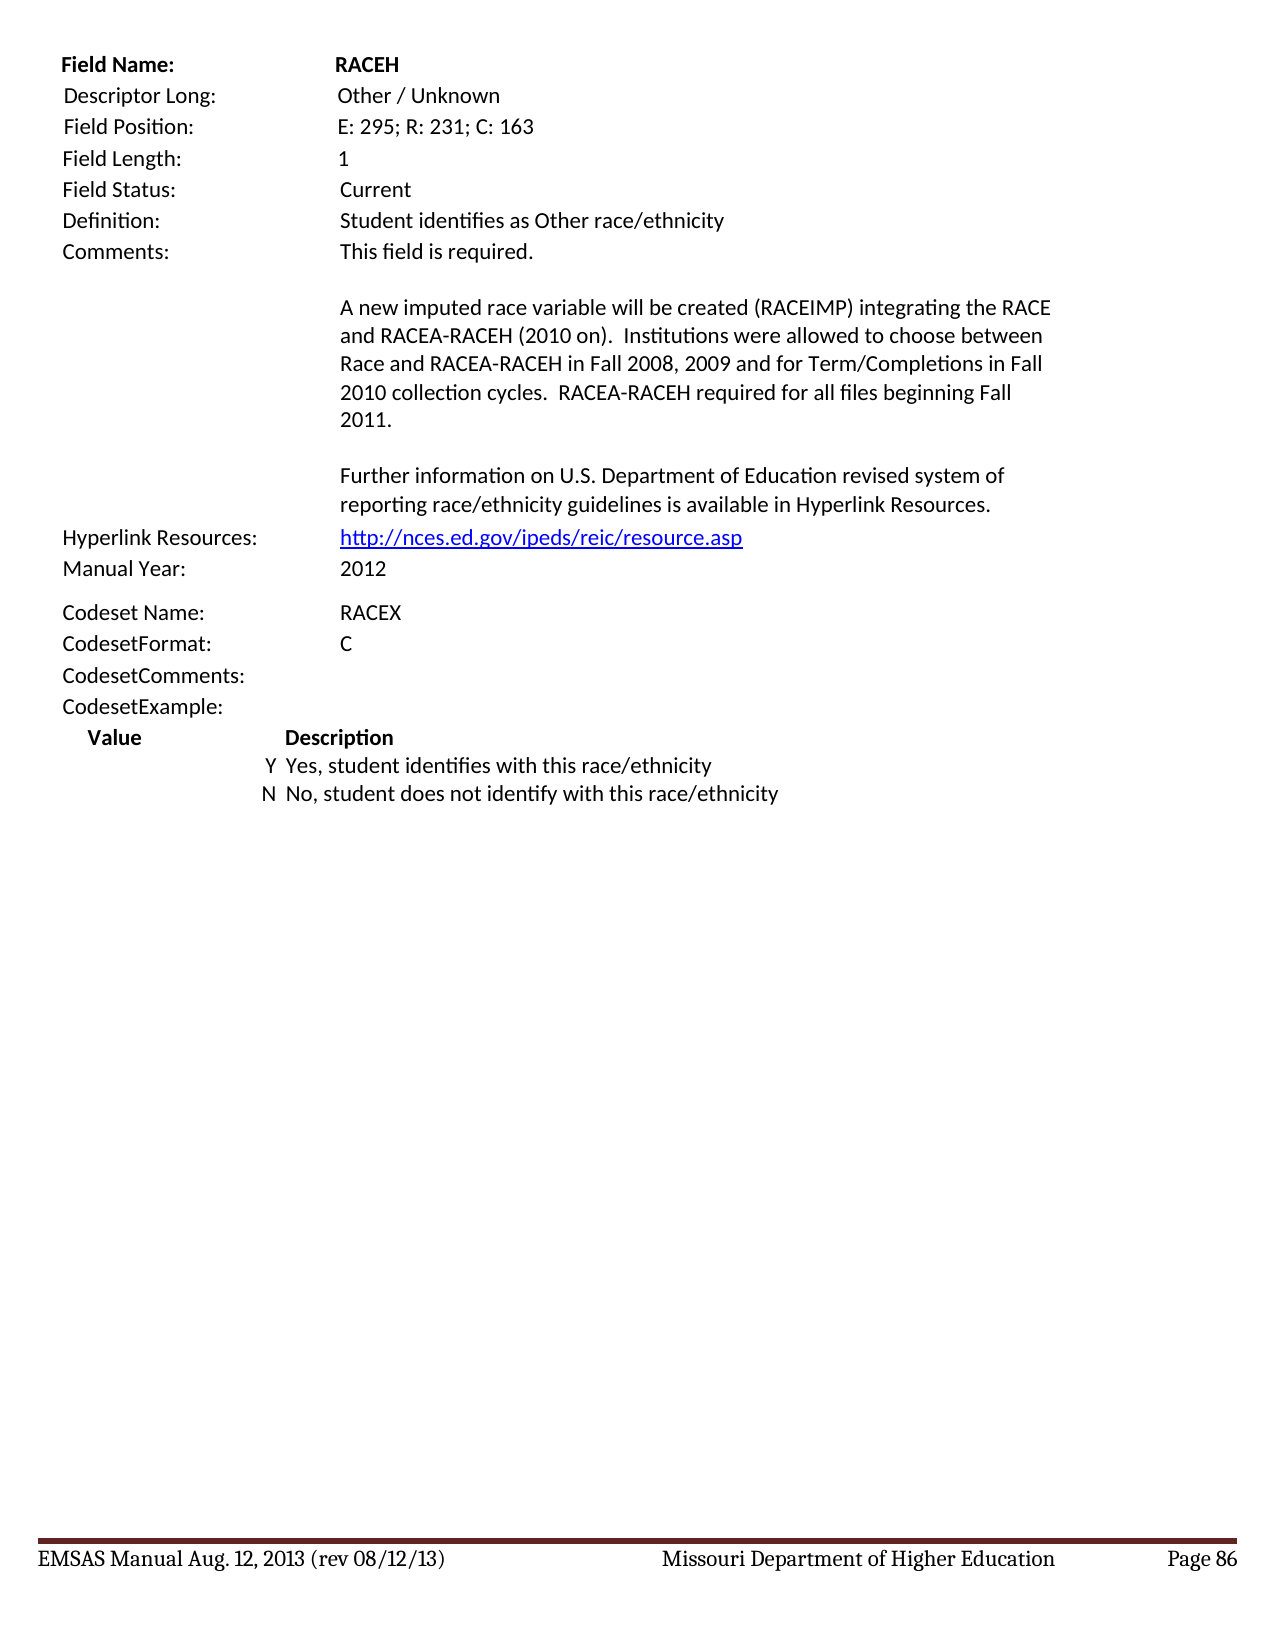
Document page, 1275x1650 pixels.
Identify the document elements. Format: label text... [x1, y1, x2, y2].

text A new imputed race variable will be created (RACEIMP) integrating the RACE [37, 293, 1237, 322]
text Field Length: 1 [37, 144, 1237, 172]
text reporting race/ethnicity guidelines is available in Hyperlink Resources. [37, 490, 1237, 518]
text and RACEA-RACEH (2010 on). Institutions were allowed to choose between [37, 322, 1237, 349]
text Further information on U.S. Department of Education revised system of [37, 462, 1237, 490]
text 2010 collection cycles. RACEA-RACEH required for all files beginning Fall [37, 378, 1237, 406]
text Hyperlink Resources: http://nces.ed.gov/ipeds/reic/resource.asp [37, 523, 1237, 551]
text Field Name: RACEH [37, 50, 1237, 78]
text Definition: Student identifies as Other race/ethnicity [37, 206, 1237, 234]
text Codeset Name: RACEX [37, 598, 1237, 626]
text CodesetComments: [37, 661, 1237, 689]
text N No, student does not identify with this race/ethnicity [37, 779, 1237, 807]
text Field Position: E: 295; R: 231; C: 163 [37, 112, 1237, 141]
text Y Yes, student identifies with this race/ethnicity [37, 751, 1237, 779]
text Value Description [37, 723, 1237, 751]
text CodesetFormat: C [37, 629, 1237, 657]
text CodesetExample: [37, 692, 1237, 720]
text Descriptor Long: Other / Unknown [37, 81, 1237, 109]
text 2011. [37, 406, 1237, 434]
text Race and RACEA-RACEH in Fall 2008, 2009 and for Term/Completions in Fall [37, 349, 1237, 378]
text Manual Year: 2012 [37, 554, 1237, 582]
text Comments: This field is required. [37, 237, 1237, 266]
text Field Status: Current [37, 175, 1237, 203]
